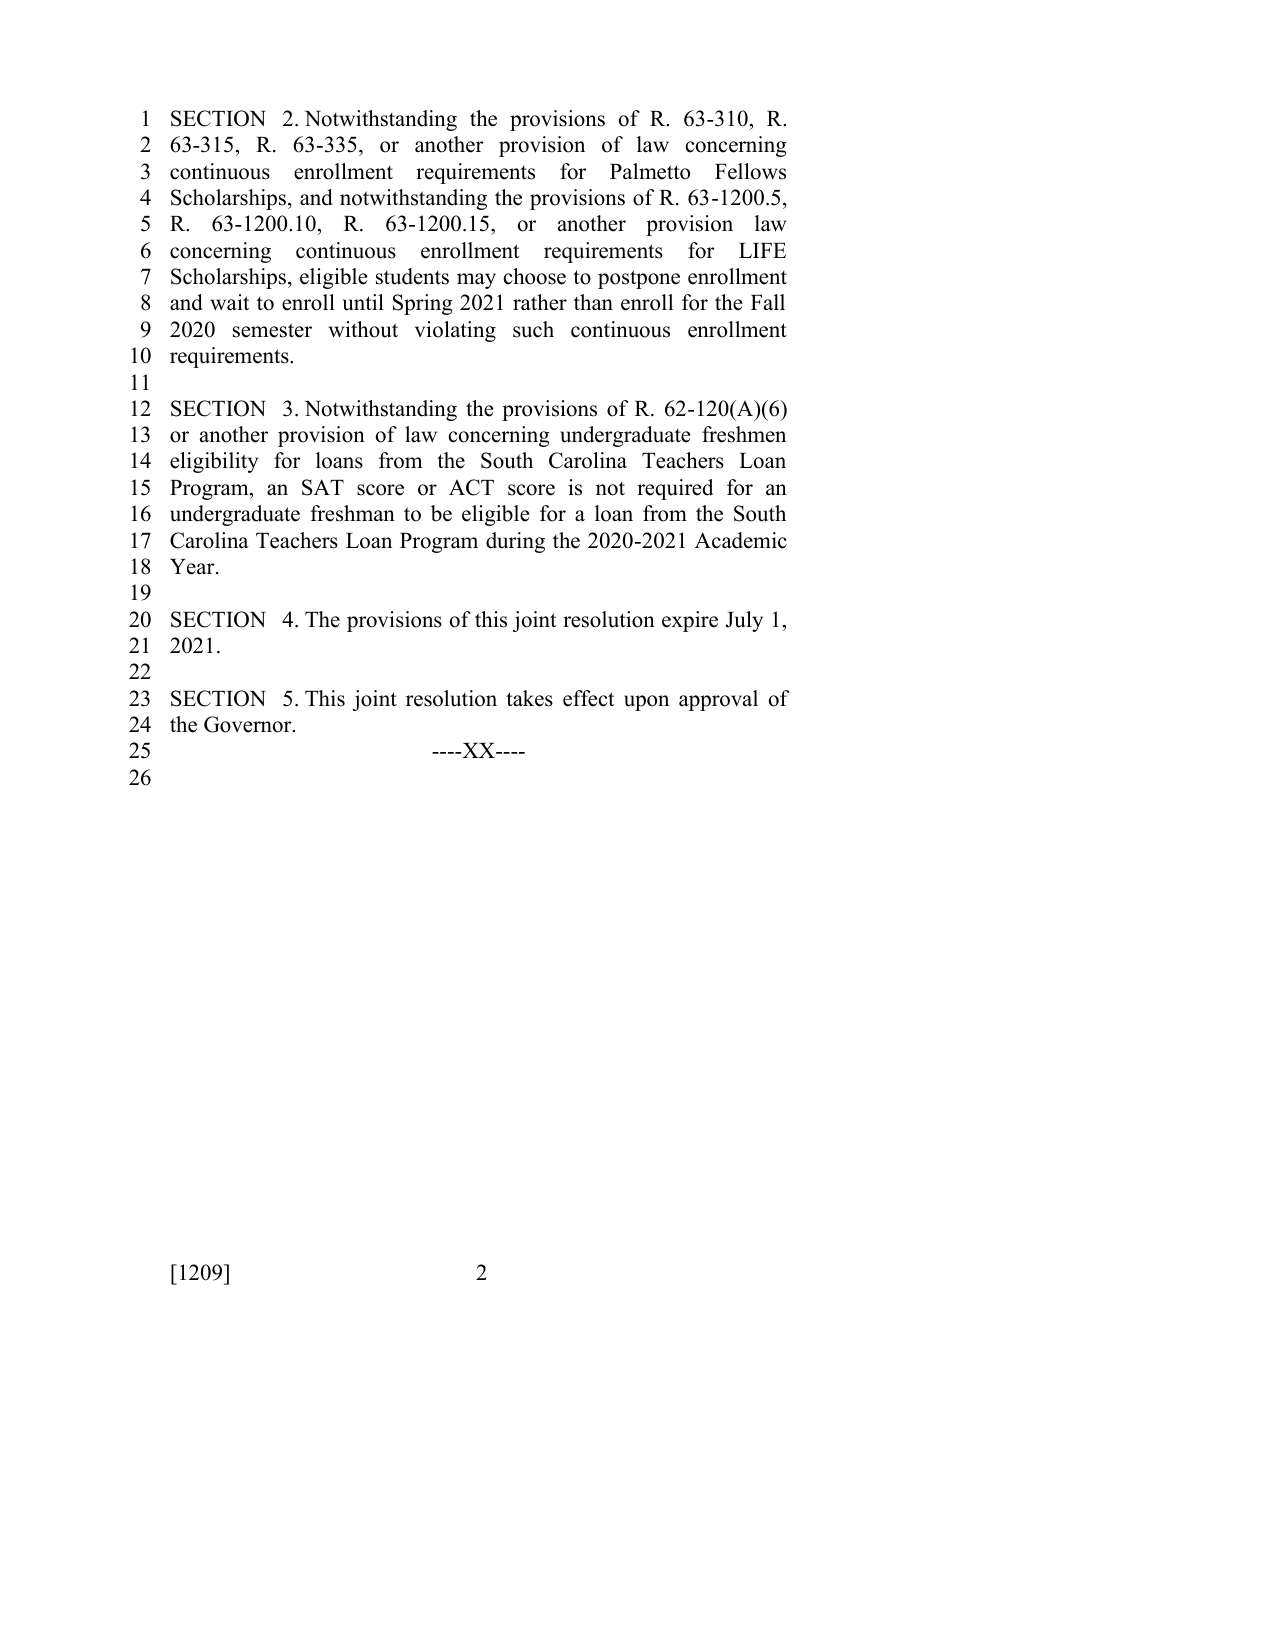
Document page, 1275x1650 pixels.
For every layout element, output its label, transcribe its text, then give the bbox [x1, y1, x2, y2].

text SECTION 2. Notwithstanding the provisions of R. 63-310, R. 63-315, R. 63-335, or another provision of law concerning continuous enrollment requirements for Palmetto Fellows Scholarships, and notwithstanding the provisions of R. 63-1200.5, R. 63-1200.10, R. 63-1200.15, or another provision law concerning continuous enrollment requirements for LIFE Scholarships, eligible students may choose to postpone enrollment and wait to enroll until Spring 2021 rather than enroll for the Fall 2020 semester without violating such continuous enrollment requirements. [169, 105, 787, 368]
text SECTION 5. This joint resolution takes effect upon approval of the Governor. [169, 685, 787, 737]
text SECTION 3. Notwithstanding the provisions of R. 62-120(A)(6) or another provision of law concerning undergraduate freshmen eligibility for loans from the South Carolina Teachers Loan Program, an SAT score or ACT score is not required for an undergraduate freshman to be eligible for a loan from the South Carolina Teachers Loan Program during the 2020-2021 Academic Year. [169, 395, 787, 579]
text SECTION 4. The provisions of this joint resolution expire July 1, 2021. [169, 606, 787, 658]
text ----XX---- [169, 737, 787, 764]
